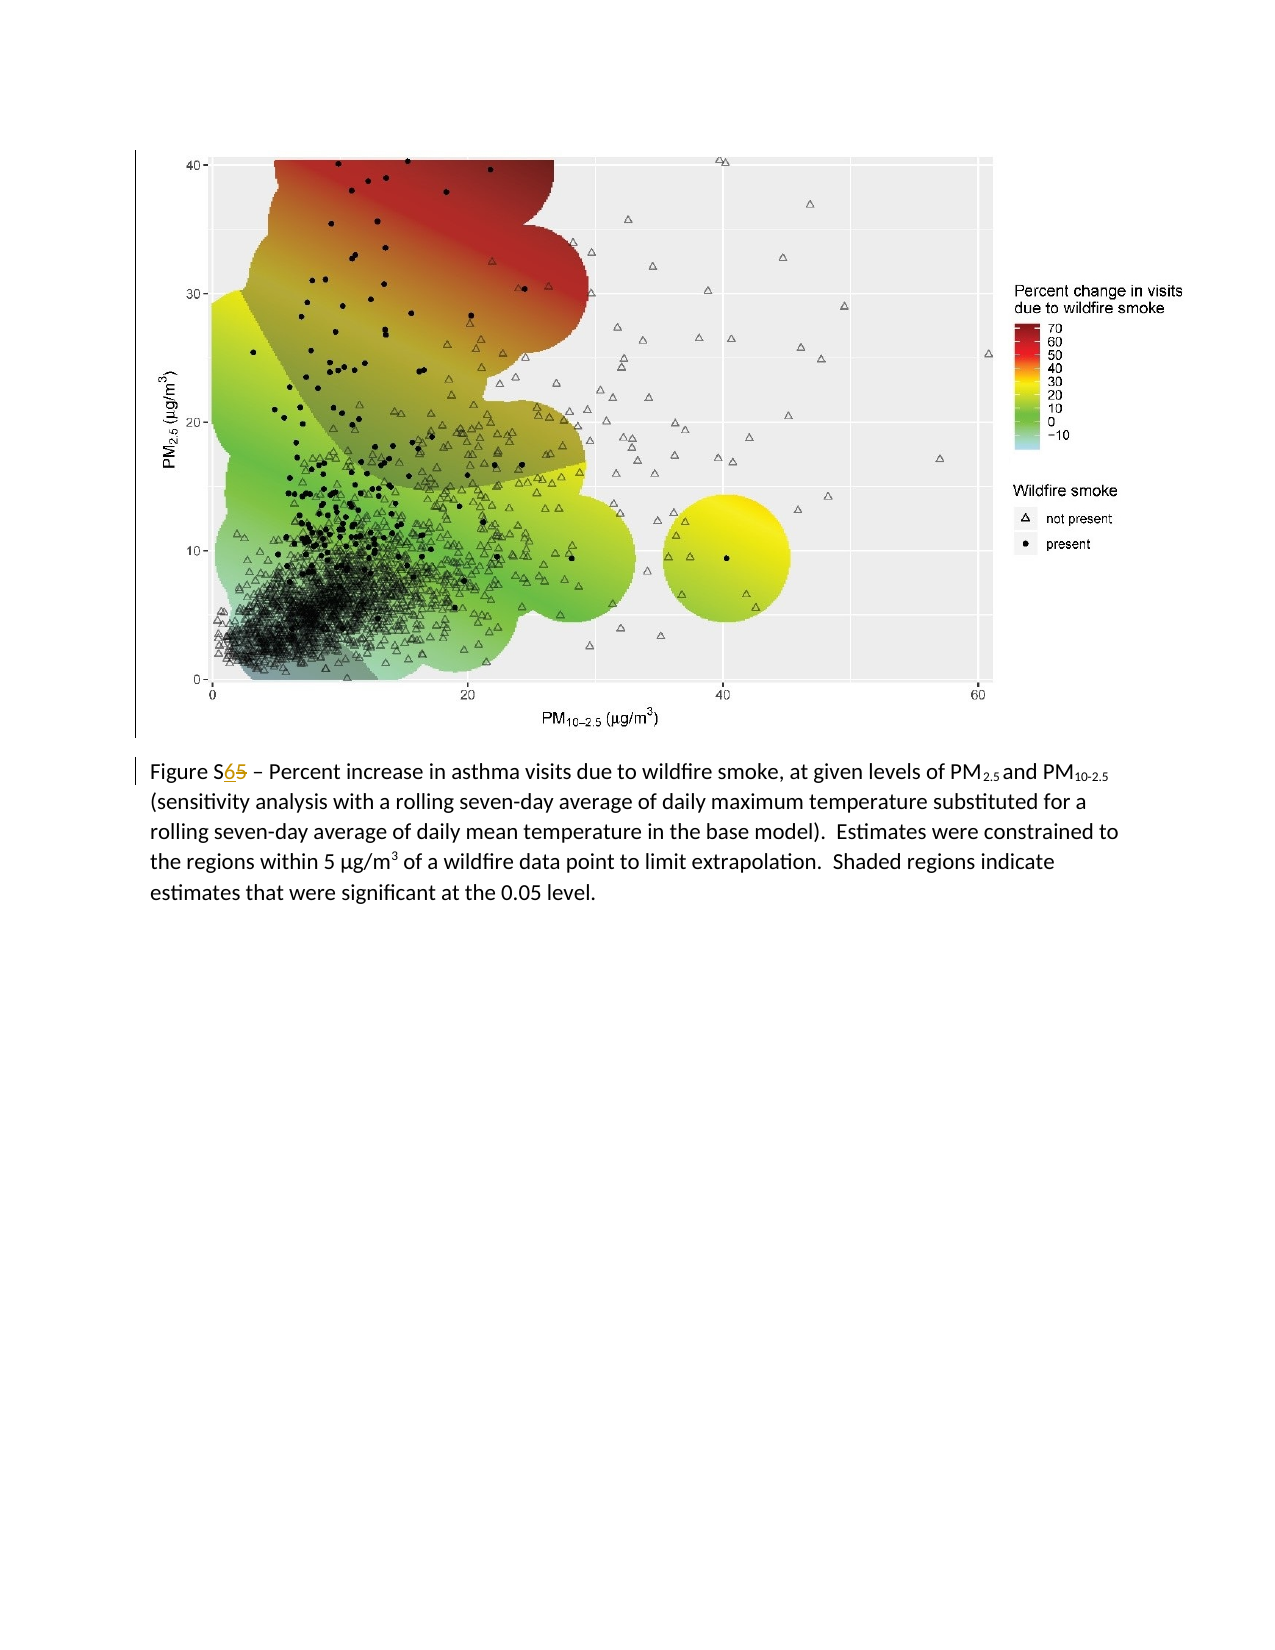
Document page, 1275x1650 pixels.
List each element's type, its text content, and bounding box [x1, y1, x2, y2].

picture [150, 150, 1200, 738]
text Figure S – Percent increase in asthma visits due to wildfire smoke, at given levels of PM2.5 and PM10-2.5 (sensitivity analysis with a rolling seven-day average of daily maximum temperature substituted for a rolling seven-day average of daily mean temperature in the base model). Estimates were constrained to the regions within 5 µg/m3 of a wildfire data point to limit extrapolation. Shaded regions indicate estimates that were significant at the 0.05 level. [150, 757, 1125, 906]
